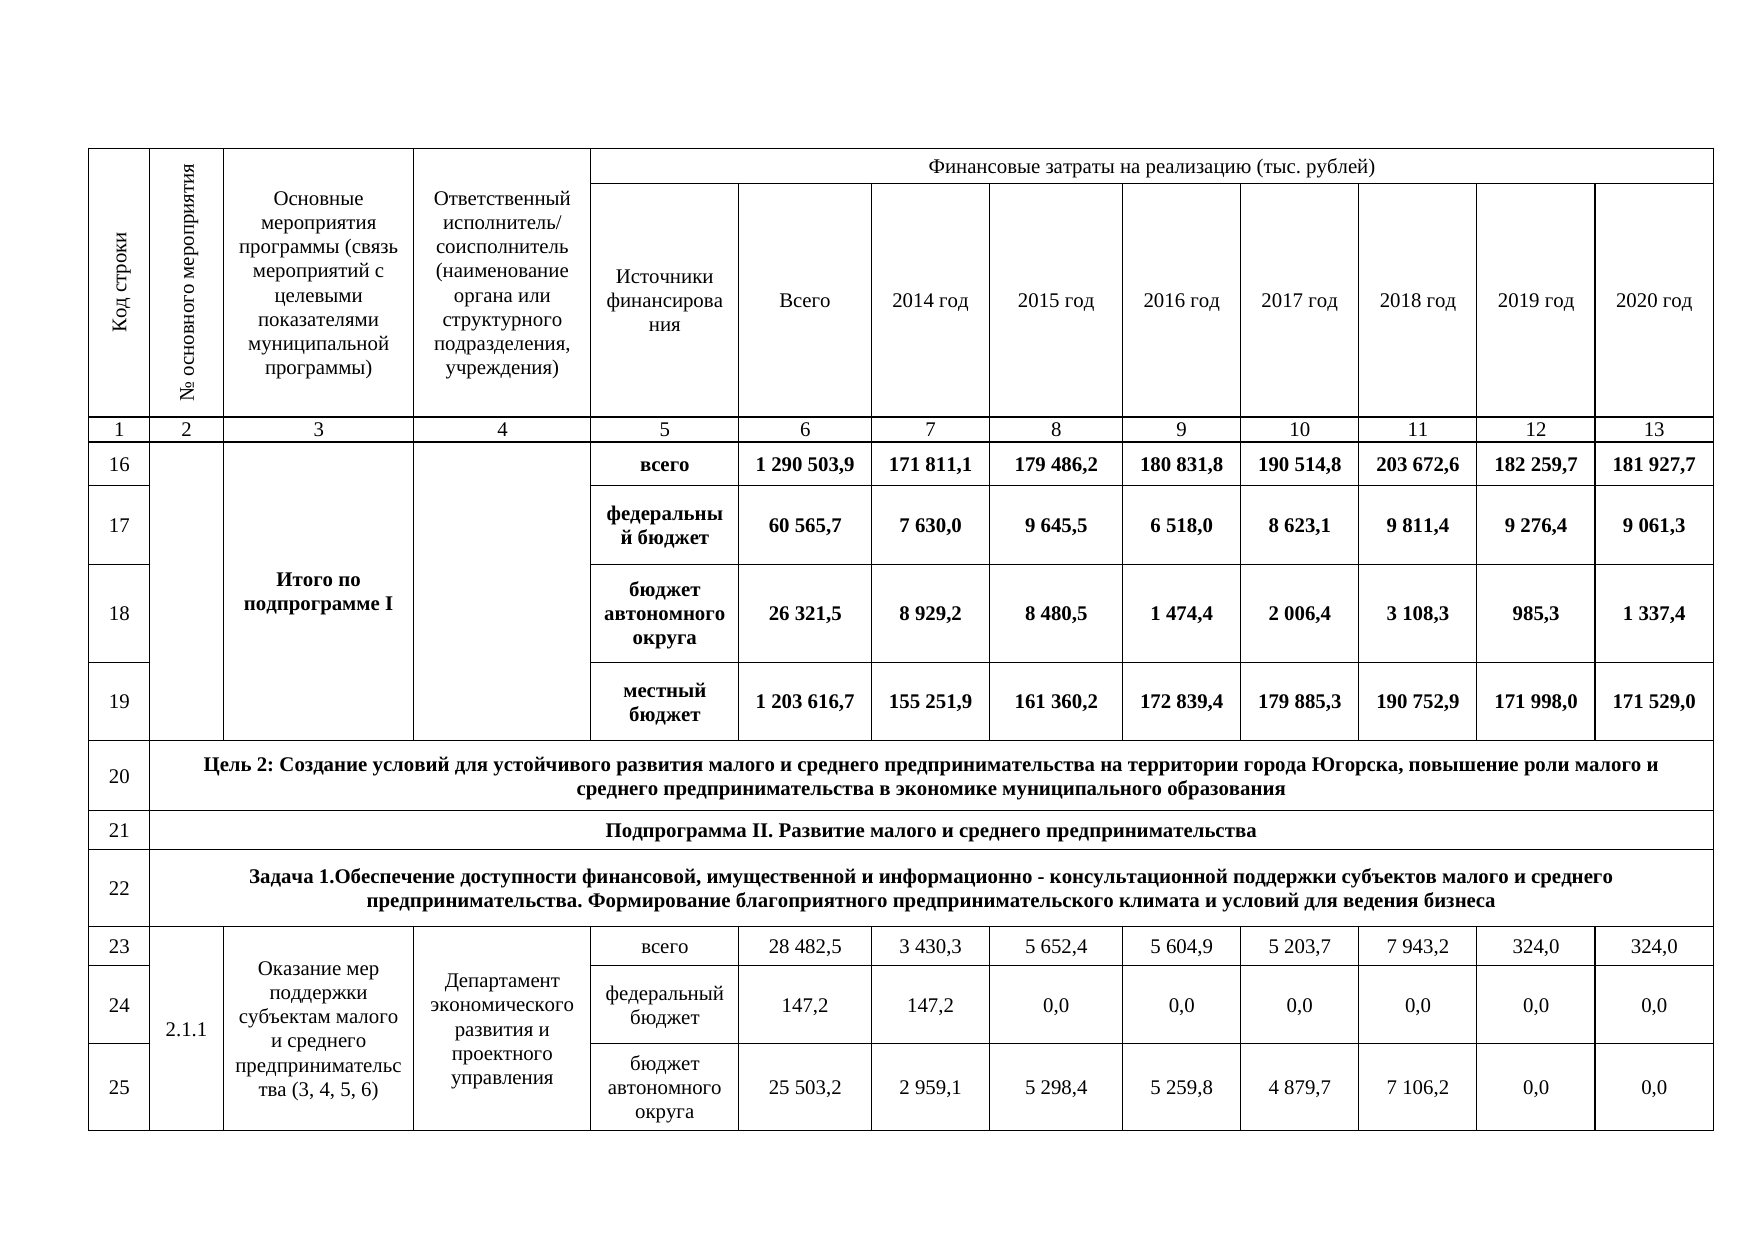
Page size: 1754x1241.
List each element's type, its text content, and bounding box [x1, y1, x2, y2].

table_cell 2014 год [872, 184, 989, 416]
table_cell Источники финансирования [591, 184, 738, 416]
table_cell 60 565,7 [739, 486, 871, 563]
table_cell всего [591, 927, 738, 965]
table_cell [150, 443, 223, 740]
table_cell 161 360,2 [990, 663, 1122, 740]
table_cell 5 652,4 [990, 927, 1122, 965]
table_cell бюджет автономного округа [591, 1044, 738, 1130]
table_cell 2 006,4 [1241, 565, 1358, 662]
table_cell 0,0 [1596, 1044, 1713, 1130]
table_cell 171 998,0 [1477, 663, 1594, 740]
table_cell 5 203,7 [1241, 927, 1358, 965]
table_cell 2018 год [1359, 184, 1476, 416]
table_cell 5 259,8 [1123, 1044, 1240, 1130]
table_cell 2019 год [1477, 184, 1594, 416]
table_cell 5 604,9 [1123, 927, 1240, 965]
table_cell 25 [89, 1044, 149, 1130]
table_cell 9 645,5 [990, 486, 1122, 563]
table_cell 8 [990, 418, 1122, 441]
table_cell 5 298,4 [990, 1044, 1122, 1130]
table_cell Оказание мер поддержки субъектам малого и среднего предпринимательства (3, 4, 5, 6) [224, 927, 413, 1130]
table_cell 155 251,9 [872, 663, 989, 740]
table_cell 179 486,2 [990, 443, 1122, 485]
table_cell [414, 443, 590, 740]
table_cell Всего [739, 184, 871, 416]
table_cell 7 106,2 [1359, 1044, 1476, 1130]
table_cell 26 321,5 [739, 565, 871, 662]
table_cell 7 [872, 418, 989, 441]
table_cell 171 811,1 [872, 443, 989, 485]
table_cell 2.1.1 [150, 927, 223, 1130]
table_cell 6 [739, 418, 871, 441]
table_header Код строки [89, 149, 149, 416]
table_cell 20 [89, 741, 149, 810]
table_cell 2020 год [1596, 184, 1713, 416]
table_cell 7 630,0 [872, 486, 989, 563]
table_cell 203 672,6 [1359, 443, 1476, 485]
table_cell Подпрограмма II. Развитие малого и среднего предпринимательства [150, 811, 1713, 849]
table_cell 180 831,8 [1123, 443, 1240, 485]
table_cell 18 [89, 565, 149, 662]
table_cell 324,0 [1596, 927, 1713, 965]
table_cell 19 [89, 663, 149, 740]
table_cell 11 [1359, 418, 1476, 441]
table_cell 172 839,4 [1123, 663, 1240, 740]
table_header Ответственный исполнитель/ соисполнитель (наименование органа или структурного подразделения, учреждения) [414, 149, 590, 416]
table_cell 2 959,1 [872, 1044, 989, 1130]
table_cell 24 [89, 966, 149, 1043]
table_cell 3 [224, 418, 413, 441]
table_cell 1 [89, 418, 149, 441]
table_header Основные мероприятия программы (связь мероприятий с целевыми показателями муниципальной программы) [224, 149, 413, 416]
table_cell 0,0 [1241, 966, 1358, 1043]
table_cell 10 [1241, 418, 1358, 441]
table_cell 3 430,3 [872, 927, 989, 965]
table_cell бюджет автономного округа [591, 565, 738, 662]
table_cell 2017 год [1241, 184, 1358, 416]
table_cell 16 [89, 443, 149, 485]
table_cell федеральный бюджет [591, 486, 738, 563]
table_cell 8 929,2 [872, 565, 989, 662]
table_cell 190 752,9 [1359, 663, 1476, 740]
table_cell 9 061,3 [1596, 486, 1713, 563]
table_cell 1 290 503,9 [739, 443, 871, 485]
table_cell 147,2 [739, 966, 871, 1043]
table_cell 0,0 [1359, 966, 1476, 1043]
table_cell Цель 2: Создание условий для устойчивого развития малого и среднего предпринимательства на территории города Югорска, повышение роли малого и среднего предпринимательства в экономике муниципального образования [150, 741, 1713, 810]
table_cell 0,0 [1477, 1044, 1594, 1130]
table_cell 28 482,5 [739, 927, 871, 965]
table_cell 22 [89, 850, 149, 926]
table_cell 1 337,4 [1596, 565, 1713, 662]
table_cell 3 108,3 [1359, 565, 1476, 662]
table_cell 21 [89, 811, 149, 849]
table_cell 181 927,7 [1596, 443, 1713, 485]
table_cell местный бюджет [591, 663, 738, 740]
table_cell 5 [591, 418, 738, 441]
table_cell 2016 год [1123, 184, 1240, 416]
table_cell 0,0 [1123, 966, 1240, 1043]
table_cell 9 811,4 [1359, 486, 1476, 563]
table_cell 179 885,3 [1241, 663, 1358, 740]
table_cell 9 276,4 [1477, 486, 1594, 563]
table_cell 324,0 [1477, 927, 1594, 965]
table_cell 8 480,5 [990, 565, 1122, 662]
table_cell 4 879,7 [1241, 1044, 1358, 1130]
table_cell 4 [414, 418, 590, 441]
table_cell Департамент экономического развития и проектного управления [414, 927, 590, 1130]
table_cell 171 529,0 [1596, 663, 1713, 740]
table_cell 13 [1596, 418, 1713, 441]
table_cell 147,2 [872, 966, 989, 1043]
table_cell 2015 год [990, 184, 1122, 416]
table_header Финансовые затраты на реализацию (тыс. рублей) [591, 149, 1713, 183]
table_cell 2 [150, 418, 223, 441]
table_cell 1 474,4 [1123, 565, 1240, 662]
table_cell 23 [89, 927, 149, 965]
table_cell 0,0 [1596, 966, 1713, 1043]
table_cell 0,0 [1477, 966, 1594, 1043]
table_cell всего [591, 443, 738, 485]
table_cell 9 [1123, 418, 1240, 441]
table_cell 1 203 616,7 [739, 663, 871, 740]
table_header № основного мероприятия [150, 149, 223, 416]
table_cell 17 [89, 486, 149, 563]
table_cell 8 623,1 [1241, 486, 1358, 563]
table_cell Задача 1.Обеспечение доступности финансовой, имущественной и информационно - консультационной поддержки субъектов малого и среднего предпринимательства. Формирование благоприятного предпринимательского климата и условий для ведения бизнеса [150, 850, 1713, 926]
table_cell федеральный бюджет [591, 966, 738, 1043]
table_cell Итого по подпрограмме I [224, 443, 413, 740]
table_cell 25 503,2 [739, 1044, 871, 1130]
table_cell 985,3 [1477, 565, 1594, 662]
table_cell 182 259,7 [1477, 443, 1594, 485]
table_cell 7 943,2 [1359, 927, 1476, 965]
table_cell 12 [1477, 418, 1594, 441]
table_cell 190 514,8 [1241, 443, 1358, 485]
table_cell 0,0 [990, 966, 1122, 1043]
table_cell 6 518,0 [1123, 486, 1240, 563]
